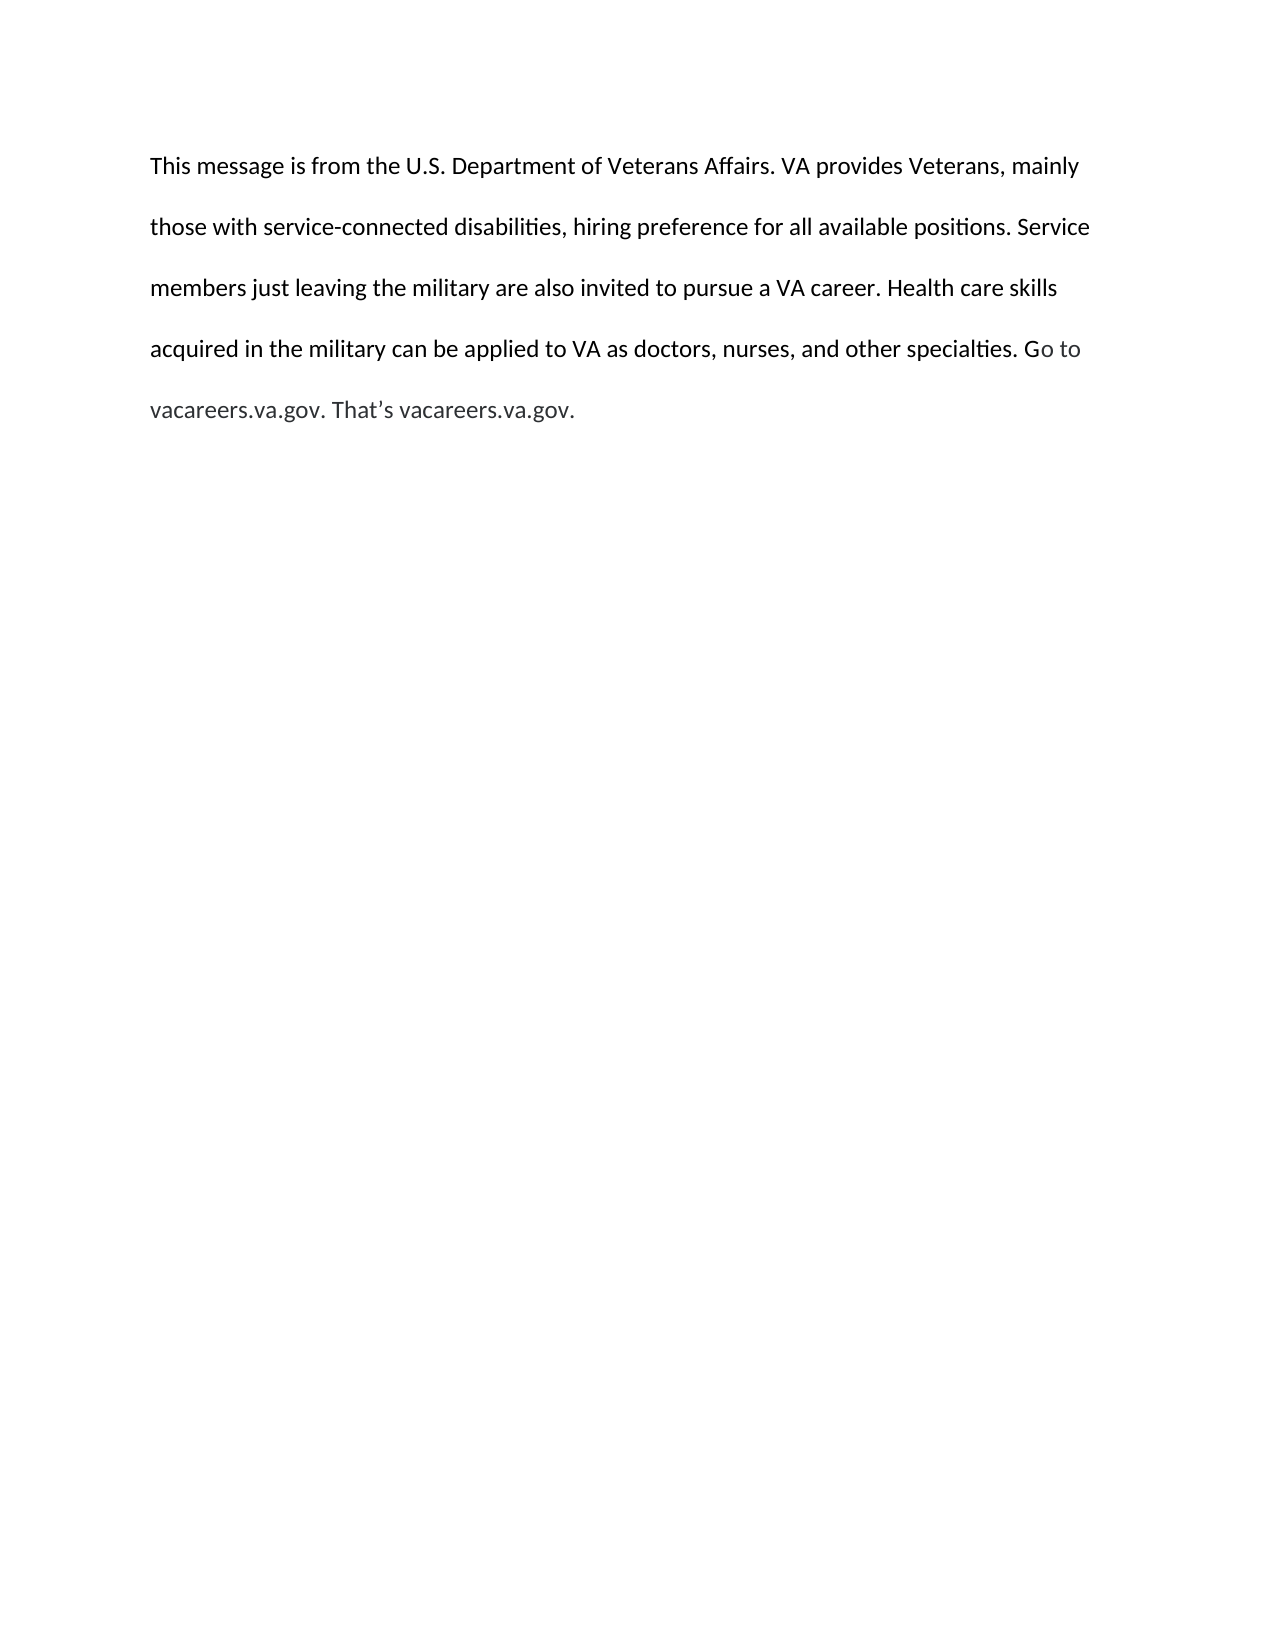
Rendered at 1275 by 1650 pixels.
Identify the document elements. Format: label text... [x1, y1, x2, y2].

text This message is from the U.S. Department of Veterans Affairs. VA provides Veterans, mainly those with service-connected disabilities, hiring preference for all available positions. Service members just leaving the military are also invited to pursue a VA career. Health care skills acquired in the military can be applied to VA as doctors, nurses, and other specialties. Go to vacareers.va.gov. That’s vacareers.va.gov. [150, 150, 1125, 425]
